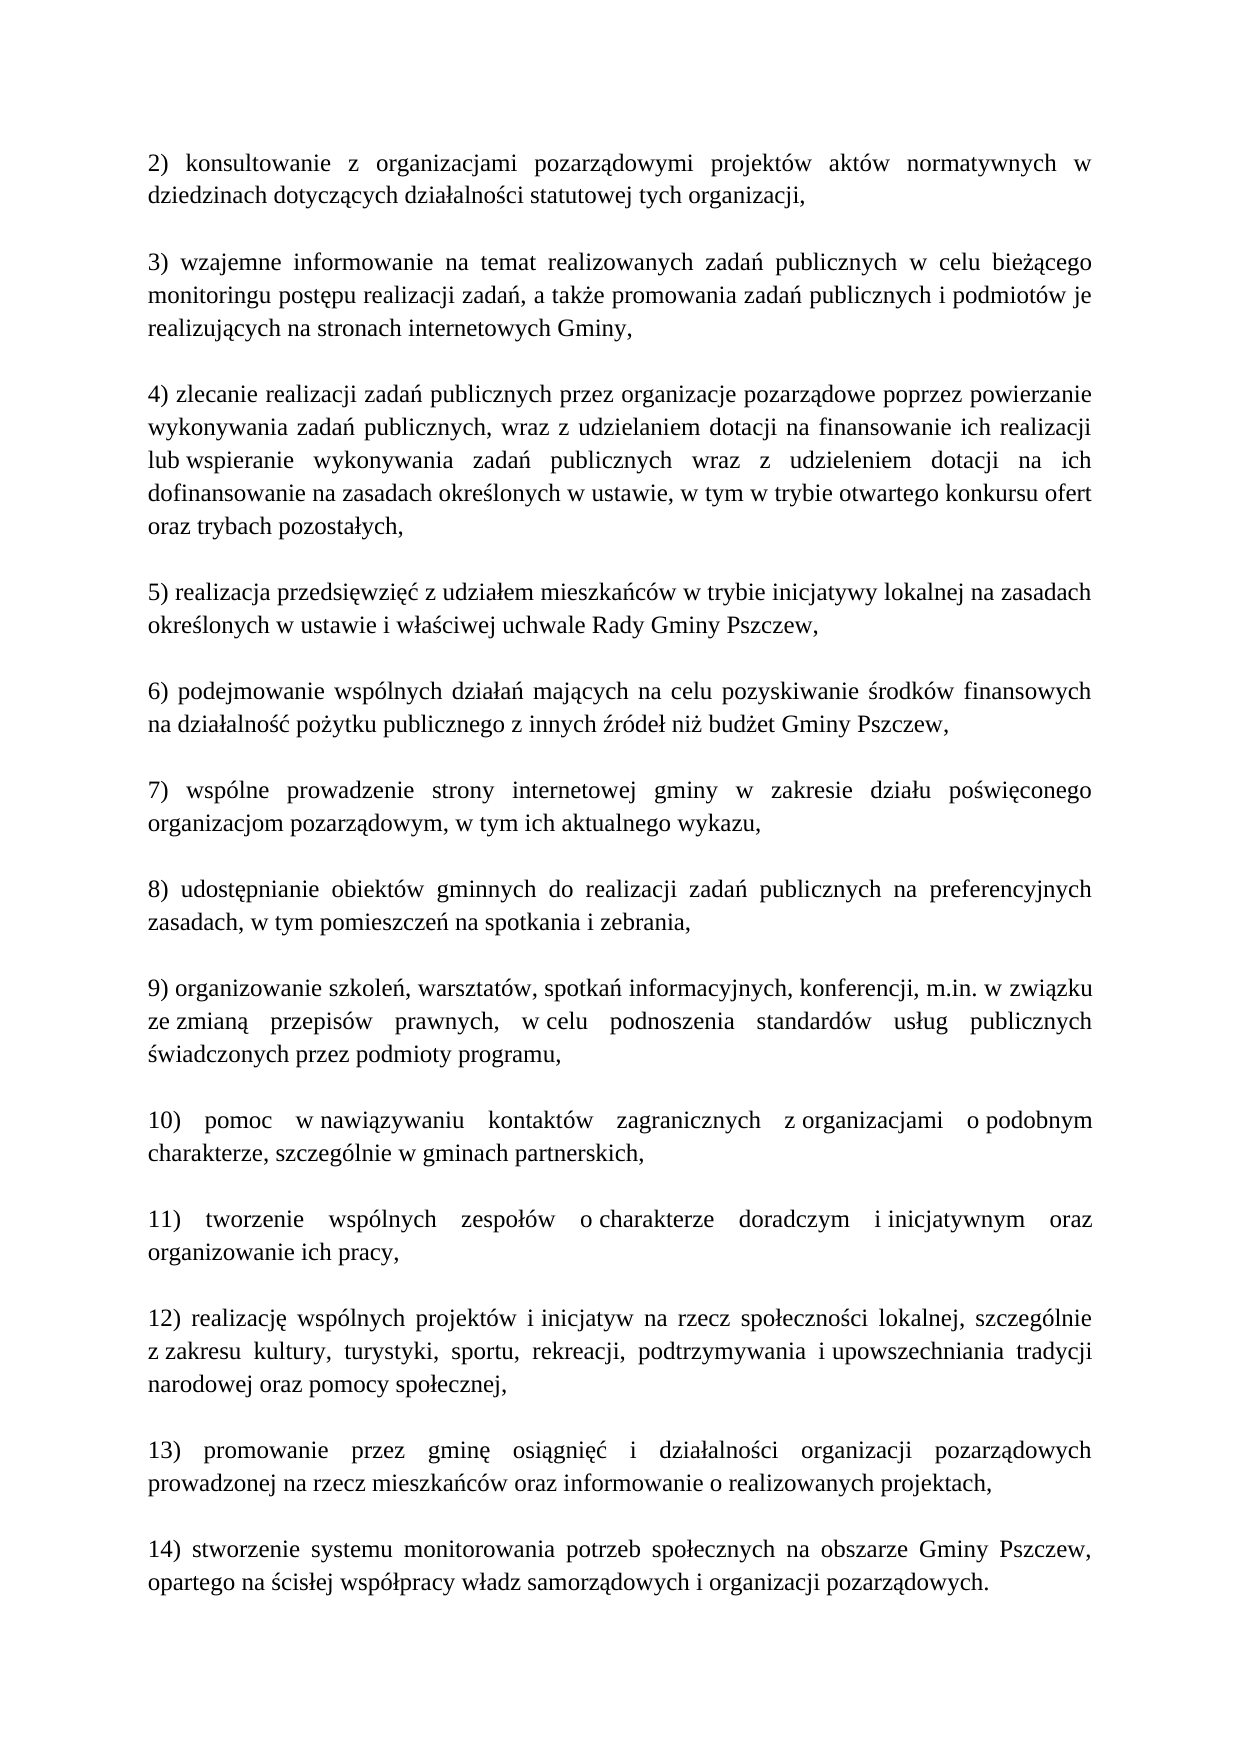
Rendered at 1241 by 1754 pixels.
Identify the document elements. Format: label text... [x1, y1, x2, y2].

text 14) stworzenie systemu monitorowania potrzeb społecznych na obszarze Gminy Pszczew, opartego na ścisłej współpracy władz samorządowych i organizacji pozarządowych. [148, 1534, 1093, 1596]
text 5) realizacja przedsięwzięć z udziałem mieszkańców w trybie inicjatywy lokalnej na zasadach określonych w ustawie i właściwej uchwale Rady Gminy Pszczew, [148, 544, 1093, 639]
text 9) organizowanie szkoleń, warsztatów, spotkań informacyjnych, konferencji, m.in. w związku ze zmianą przepisów prawnych, w celu podnoszenia standardów usług publicznych świadczonych przez podmioty programu, [148, 973, 1093, 1068]
text 12) realizację wspólnych projektów i inicjatyw na rzecz społeczności lokalnej, szczególnie z zakresu kultury, turystyki, sportu, rekreacji, podtrzymywania i upowszechniania tradycji narodowej oraz pomocy społecznej, [148, 1303, 1093, 1398]
text 10) pomoc w nawiązywaniu kontaktów zagranicznych z organizacjami o podobnym charakterze, szczególnie w gminach partnerskich, [148, 1105, 1093, 1167]
text 2) konsultowanie z organizacjami pozarządowymi projektów aktów normatywnych w dziedzinach dotyczących działalności statutowej tych organizacji, [148, 148, 1093, 209]
text 4) zlecanie realizacji zadań publicznych przez organizacje pozarządowe poprzez powierzanie wykonywania zadań publicznych, wraz z udzielaniem dotacji na finansowanie ich realizacji lub wspieranie wykonywania zadań publicznych wraz z udzieleniem dotacji na ich dofinansowanie na zasadach określonych w ustawie, w tym w trybie otwartego konkursu ofert oraz trybach pozostałych, [148, 379, 1093, 539]
text 11) tworzenie wspólnych zespołów o charakterze doradczym i inicjatywnym oraz organizowanie ich pracy, [148, 1204, 1093, 1266]
text 6) podejmowanie wspólnych działań mających na celu pozyskiwanie środków finansowych na działalność pożytku publicznego z innych źródeł niż budżet Gminy Pszczew, [148, 643, 1093, 738]
text 3) wzajemne informowanie na temat realizowanych zadań publicznych w celu bieżącego monitoringu postępu realizacji zadań, a także promowania zadań publicznych i podmiotów je realizujących na stronach internetowych Gminy, [148, 247, 1093, 341]
text 13) promowanie przez gminę osiągnięć i działalności organizacji pozarządowych prowadzonej na rzecz mieszkańców oraz informowanie o realizowanych projektach, [148, 1435, 1093, 1497]
text 7) wspólne prowadzenie strony internetowej gminy w zakresie działu poświęconego organizacjom pozarządowym, w tym ich aktualnego wykazu, [148, 742, 1093, 837]
text 8) udostępnianie obiektów gminnych do realizacji zadań publicznych na preferencyjnych zasadach, w tym pomieszczeń na spotkania i zebrania, [148, 874, 1093, 936]
